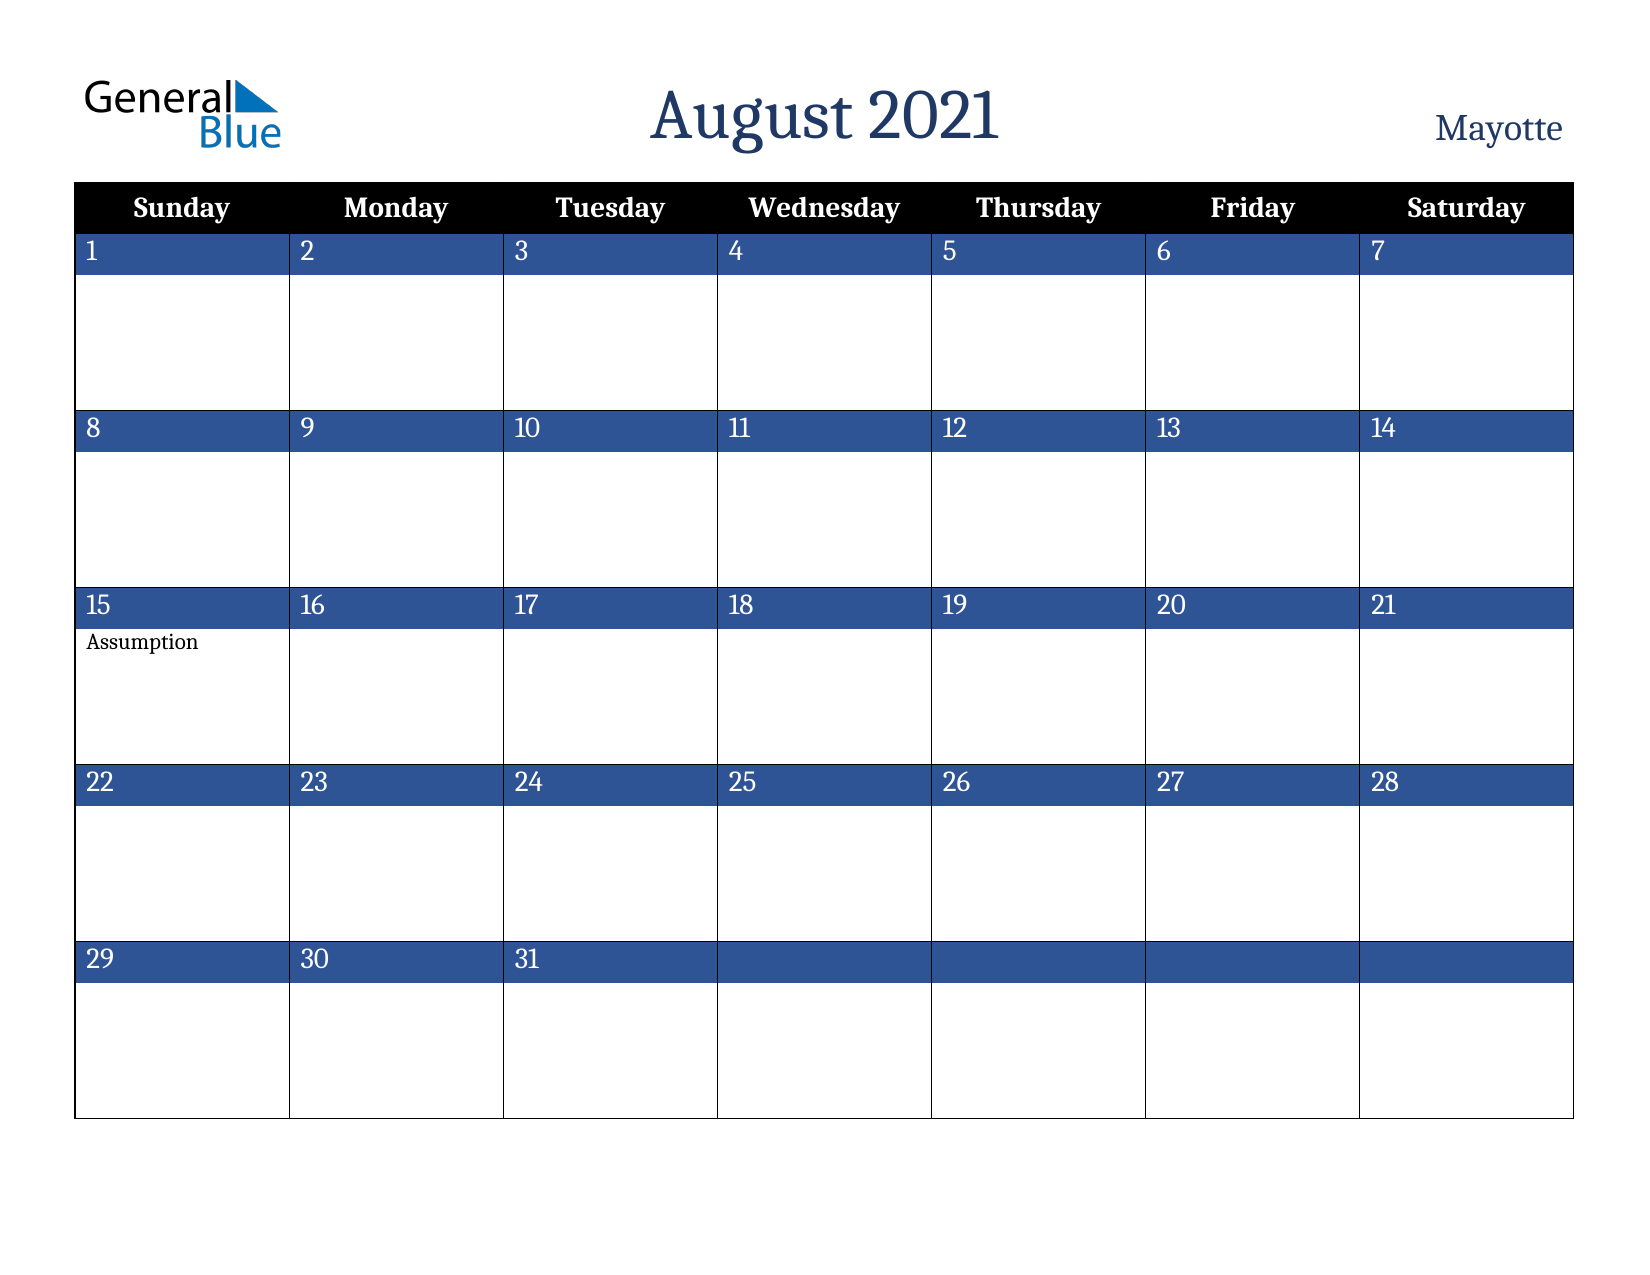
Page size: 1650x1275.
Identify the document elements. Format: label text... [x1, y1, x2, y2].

table_cell [504, 983, 717, 1118]
table_cell 28 [1360, 765, 1573, 806]
table_cell [932, 806, 1145, 941]
table_cell Saturday [1360, 183, 1573, 233]
table_cell [290, 452, 503, 587]
table_cell [718, 983, 931, 1118]
table_cell [1146, 452, 1359, 587]
table_cell [932, 983, 1145, 1118]
table_cell 7 [1360, 234, 1573, 275]
table_cell 9 [290, 411, 503, 452]
table_cell 17 [504, 588, 717, 629]
table_cell [718, 452, 931, 587]
table_cell [718, 942, 931, 983]
table_cell [718, 629, 931, 764]
table_cell 2 [290, 234, 503, 275]
table_cell [932, 275, 1145, 410]
table_cell [1360, 806, 1573, 941]
table_cell [1360, 629, 1573, 764]
table_cell [1146, 275, 1359, 410]
table_cell Thursday [932, 183, 1145, 233]
table_cell 31 [504, 942, 717, 983]
table_cell [1146, 942, 1359, 983]
table_cell [290, 983, 503, 1118]
table_cell 6 [1146, 234, 1359, 275]
table_cell [718, 275, 931, 410]
table_cell 13 [1146, 411, 1359, 452]
table_cell [504, 275, 717, 410]
table_cell 22 [76, 765, 289, 806]
table_cell [932, 629, 1145, 764]
table_cell 25 [718, 765, 931, 806]
table_cell 20 [1146, 588, 1359, 629]
table_cell 12 [932, 411, 1145, 452]
table_cell [290, 629, 503, 764]
table_cell [1360, 452, 1573, 587]
table_cell 14 [1360, 411, 1573, 452]
table_cell 5 [932, 234, 1145, 275]
table_cell [1360, 983, 1573, 1118]
table_cell Sunday [76, 183, 289, 233]
table_cell Monday [290, 183, 503, 233]
table_cell [932, 942, 1145, 983]
table_header August 2021 [503, 75, 1146, 182]
table_cell [1360, 275, 1573, 410]
table_cell 18 [718, 588, 931, 629]
table_cell 26 [932, 765, 1145, 806]
table_cell 4 [718, 234, 931, 275]
table_cell 27 [1146, 765, 1359, 806]
table_cell [932, 452, 1145, 587]
table_cell 1 [76, 234, 289, 275]
table_cell [504, 629, 717, 764]
table_cell [76, 452, 289, 587]
table_cell Assumption [76, 629, 289, 764]
table_cell 16 [290, 588, 503, 629]
picture [85, 80, 281, 148]
table_cell 8 [76, 411, 289, 452]
table_cell Wednesday [718, 183, 931, 233]
table_cell 21 [1360, 588, 1573, 629]
table_cell 19 [932, 588, 1145, 629]
table_cell 10 [504, 411, 717, 452]
table_cell [504, 806, 717, 941]
table_header [75, 75, 503, 182]
table_cell [76, 275, 289, 410]
table_cell [76, 806, 289, 941]
table_cell [1360, 942, 1573, 983]
table_header Mayotte [1146, 75, 1574, 182]
table_cell 11 [718, 411, 931, 452]
table_cell 30 [290, 942, 503, 983]
table_cell [76, 983, 289, 1118]
table_cell [1146, 629, 1359, 764]
table_cell 29 [76, 942, 289, 983]
table_cell [504, 452, 717, 587]
table_cell [290, 806, 503, 941]
table_cell [290, 275, 503, 410]
table_cell 24 [504, 765, 717, 806]
table_cell 3 [504, 234, 717, 275]
table_cell Tuesday [504, 183, 717, 233]
table_cell 15 [76, 588, 289, 629]
table_cell Friday [1146, 183, 1359, 233]
table_cell [1146, 806, 1359, 941]
table_cell 23 [290, 765, 503, 806]
table_cell [1146, 983, 1359, 1118]
table_cell [718, 806, 931, 941]
